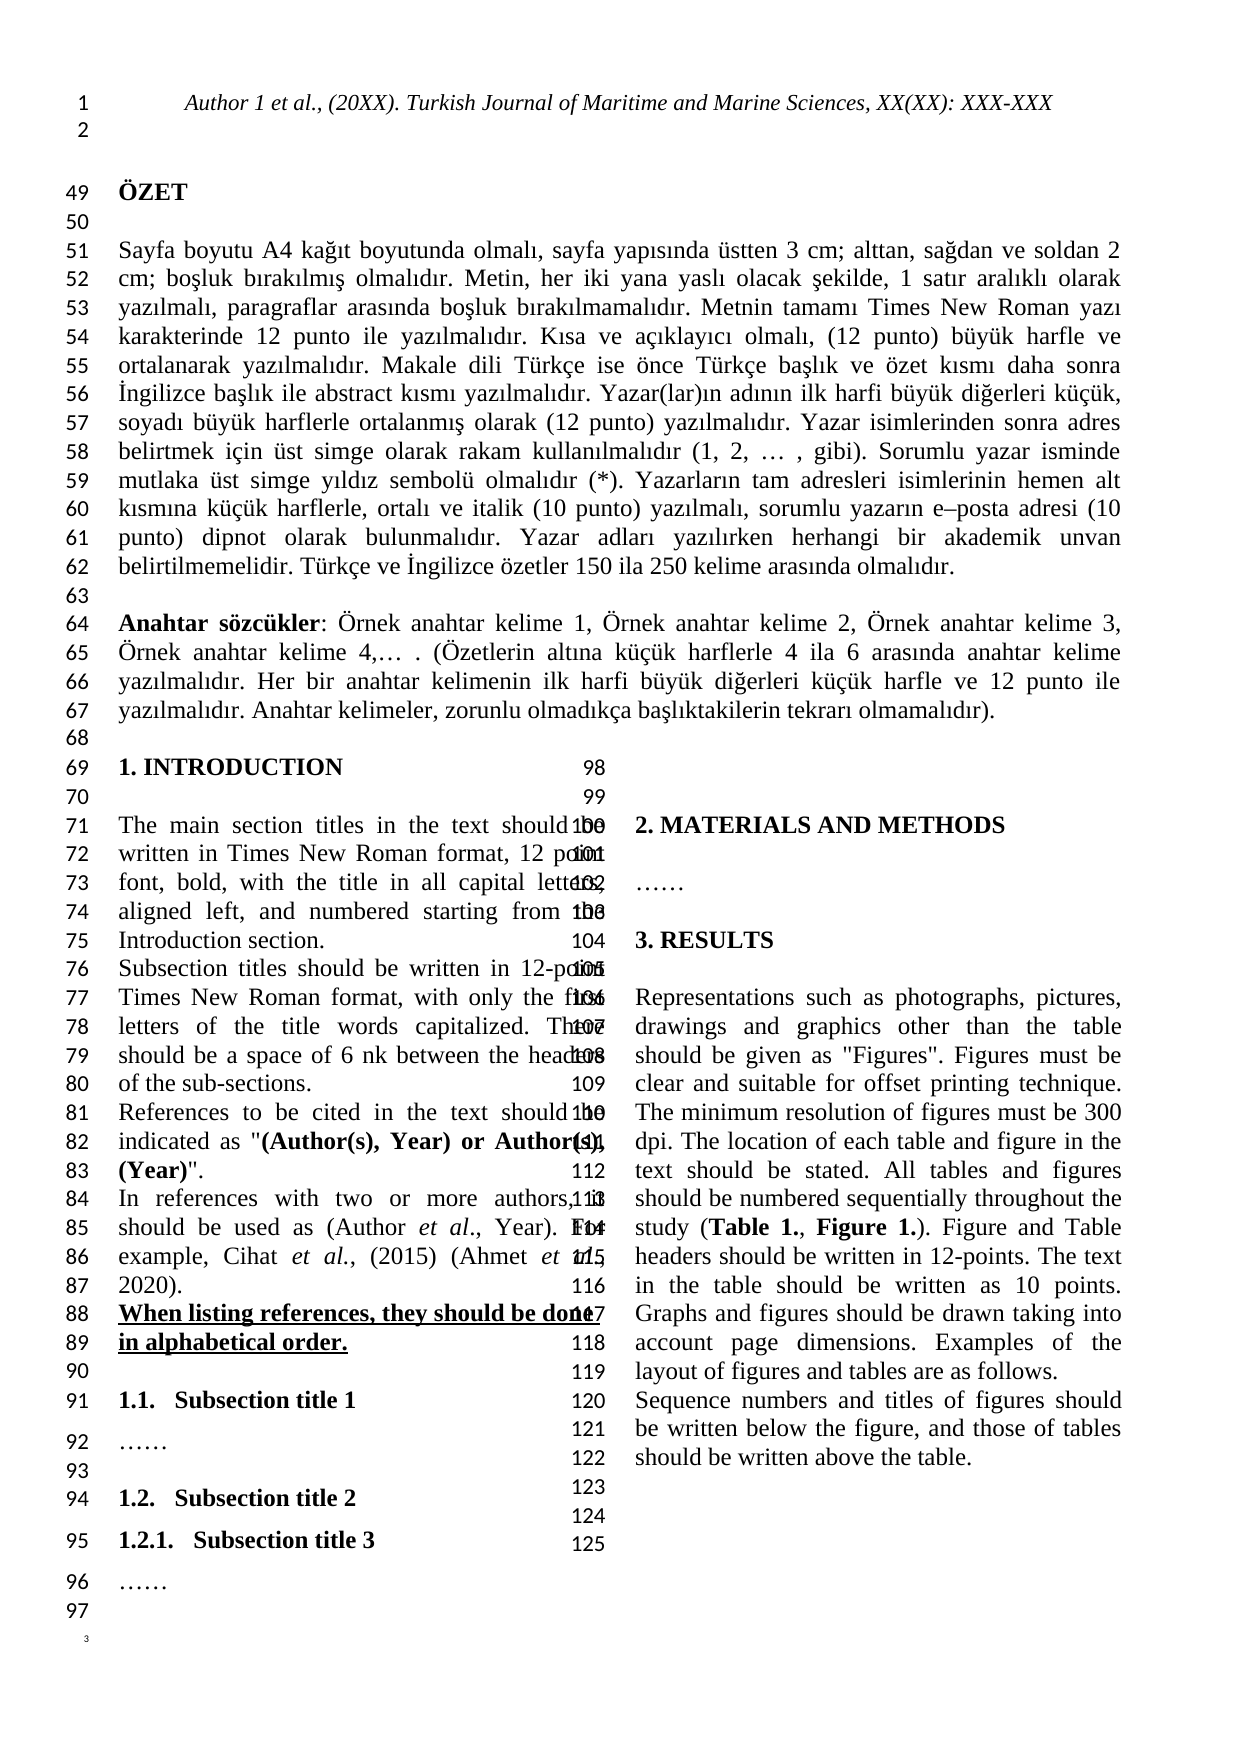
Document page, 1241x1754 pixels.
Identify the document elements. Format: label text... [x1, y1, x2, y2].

subtitle MATERIALS AND METHODS [635, 810, 1122, 838]
subtitle Subsection title 2 [118, 1483, 605, 1512]
subtitle Representations such as photographs, pictures, drawings and graphics other than the table should be given as "Figures". Figures must be clear and suitable for offset printing technique. The minimum resolution of figures must be 300 dpi. The location of each table and figure in the text should be stated. All tables and figures should be numbered sequentially throughout the study (Table 1., Figure 1.). Figure and Table headers should be written in 12-points. The text in the table should be written as 10 points. Graphs and figures should be drawn taking into account page dimensions. Examples of the layout of figures and tables are as follows. [635, 982, 1122, 1385]
text The main section titles in the text should be written in Times New Roman format, 12 point font, bold, with the title in all capital letters, aligned left, and numbered starting from the Introduction section. [118, 810, 605, 953]
text …… [118, 1426, 605, 1455]
text When listing references, they should be done in alphabetical order. [118, 1298, 605, 1356]
text Anahtar sözcükler: Örnek anahtar kelime 1, Örnek anahtar kelime 2, Örnek anahtar kelime 3, Örnek anahtar kelime 4,… . (Özetlerin altına küçük harflerle 4 ila 6 arasında anahtar kelime yazılmalıdır. Her bir anahtar kelimenin ilk harfi büyük diğerleri küçük harfle ve 12 punto ile yazılmalıdır. Anahtar kelimeler, zorunlu olmadıkça başlıktakilerin tekrarı olmamalıdır). [118, 608, 1122, 723]
subtitle INTRODUCTION [118, 752, 605, 781]
subtitle Subsection title 3 [118, 1525, 605, 1553]
text ÖZET [118, 177, 1122, 206]
text In references with two or more authors, it should be used as (Author et al., Year). For example, Cihat et al., (2015) (Ahmet et al., 2020). [118, 1183, 605, 1298]
text Subsection titles should be written in 12-point Times New Roman format, with only the first letters of the title words capitalized. There should be a space of 6 nk between the headers of the sub-sections. [118, 953, 605, 1097]
subtitle RESULTS [635, 925, 1122, 953]
text Sayfa boyutu A4 kağıt boyutunda olmalı, sayfa yapısında üstten 3 cm; alttan, sağdan ve soldan 2 cm; boşluk bırakılmış olmalıdır. Metin, her iki yana yaslı olacak şekilde, 1 satır aralıklı olarak yazılmalı, paragraflar arasında boşluk bırakılmamalıdır. Metnin tamamı Times New Roman yazı karakterinde 12 punto ile yazılmalıdır. Kısa ve açıklayıcı olmalı, (12 punto) büyük harfle ve ortalanarak yazılmalıdır. Makale dili Türkçe ise önce Türkçe başlık ve özet kısmı daha sonra İngilizce başlık ile abstract kısmı yazılmalıdır. Yazar(lar)ın adının ilk harfi büyük diğerleri küçük, soyadı büyük harflerle ortalanmış olarak (12 punto) yazılmalıdır. Yazar isimlerinden sonra adres belirtmek için üst simge olarak rakam kullanılmalıdır (1, 2, … , gibi). Sorumlu yazar isminde mutlaka üst simge yıldız sembolü olmalıdır (*). Yazarların tam adresleri isimlerinin hemen alt kısmına küçük harflerle, ortalı ve italik (10 punto) yazılmalı, sorumlu yazarın e–posta adresi (10 punto) dipnot olarak bulunmalıdır. Yazar adları yazılırken herhangi bir akademik unvan belirtilmemelidir. Türkçe ve İngilizce özetler 150 ila 250 kelime arasında olmalıdır. [118, 235, 1122, 580]
text …… [118, 1566, 605, 1595]
subtitle Subsection title 1 [118, 1385, 605, 1413]
text References to be cited in the text should be indicated as "(Author(s), Year) or Author(s), (Year)". [118, 1097, 605, 1183]
subtitle Sequence numbers and titles of figures should be written below the figure, and those of tables should be written above the table. [635, 1385, 1122, 1471]
text …… [635, 867, 1122, 896]
